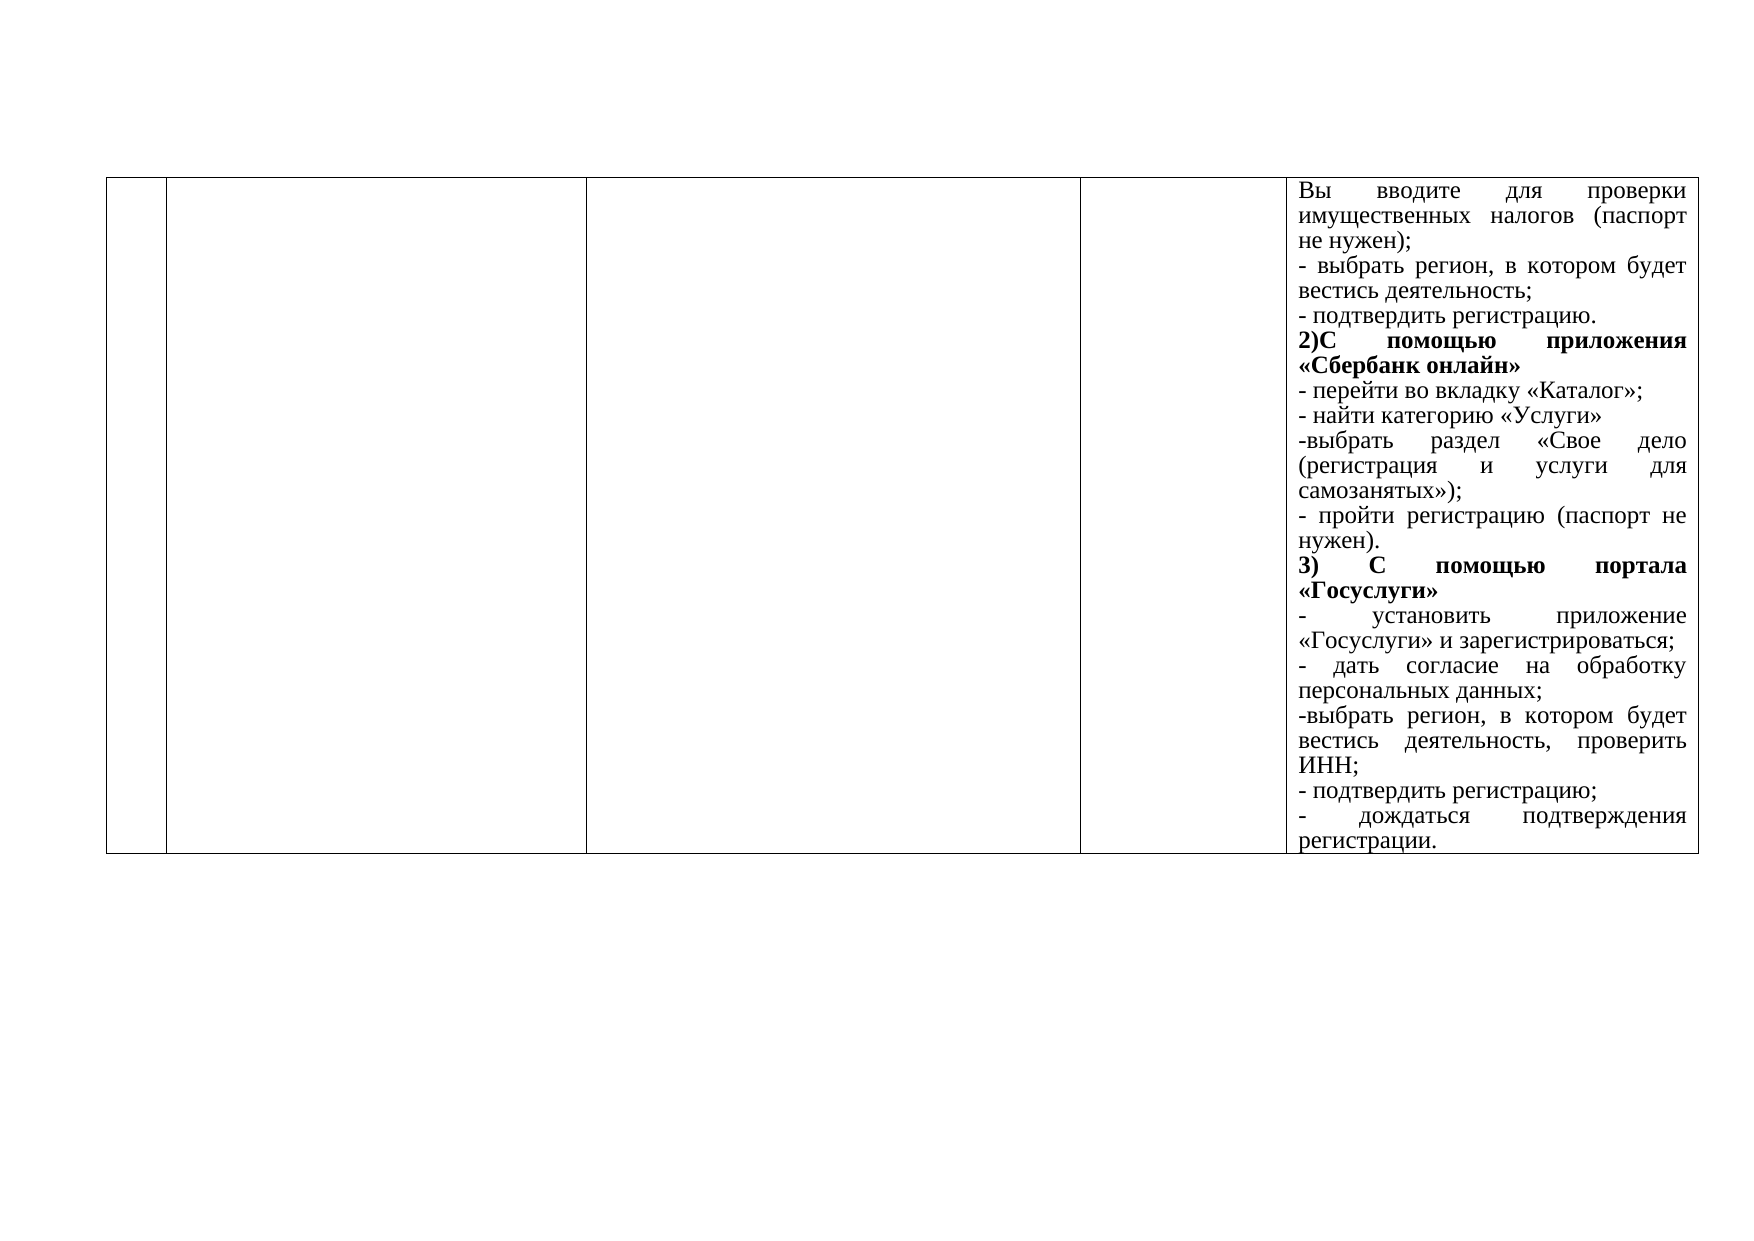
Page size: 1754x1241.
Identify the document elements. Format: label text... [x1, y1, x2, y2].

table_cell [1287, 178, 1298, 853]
table_cell [587, 178, 1080, 853]
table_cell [1081, 178, 1286, 853]
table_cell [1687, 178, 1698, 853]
table_cell 5 [107, 178, 166, 853]
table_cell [167, 178, 586, 853]
